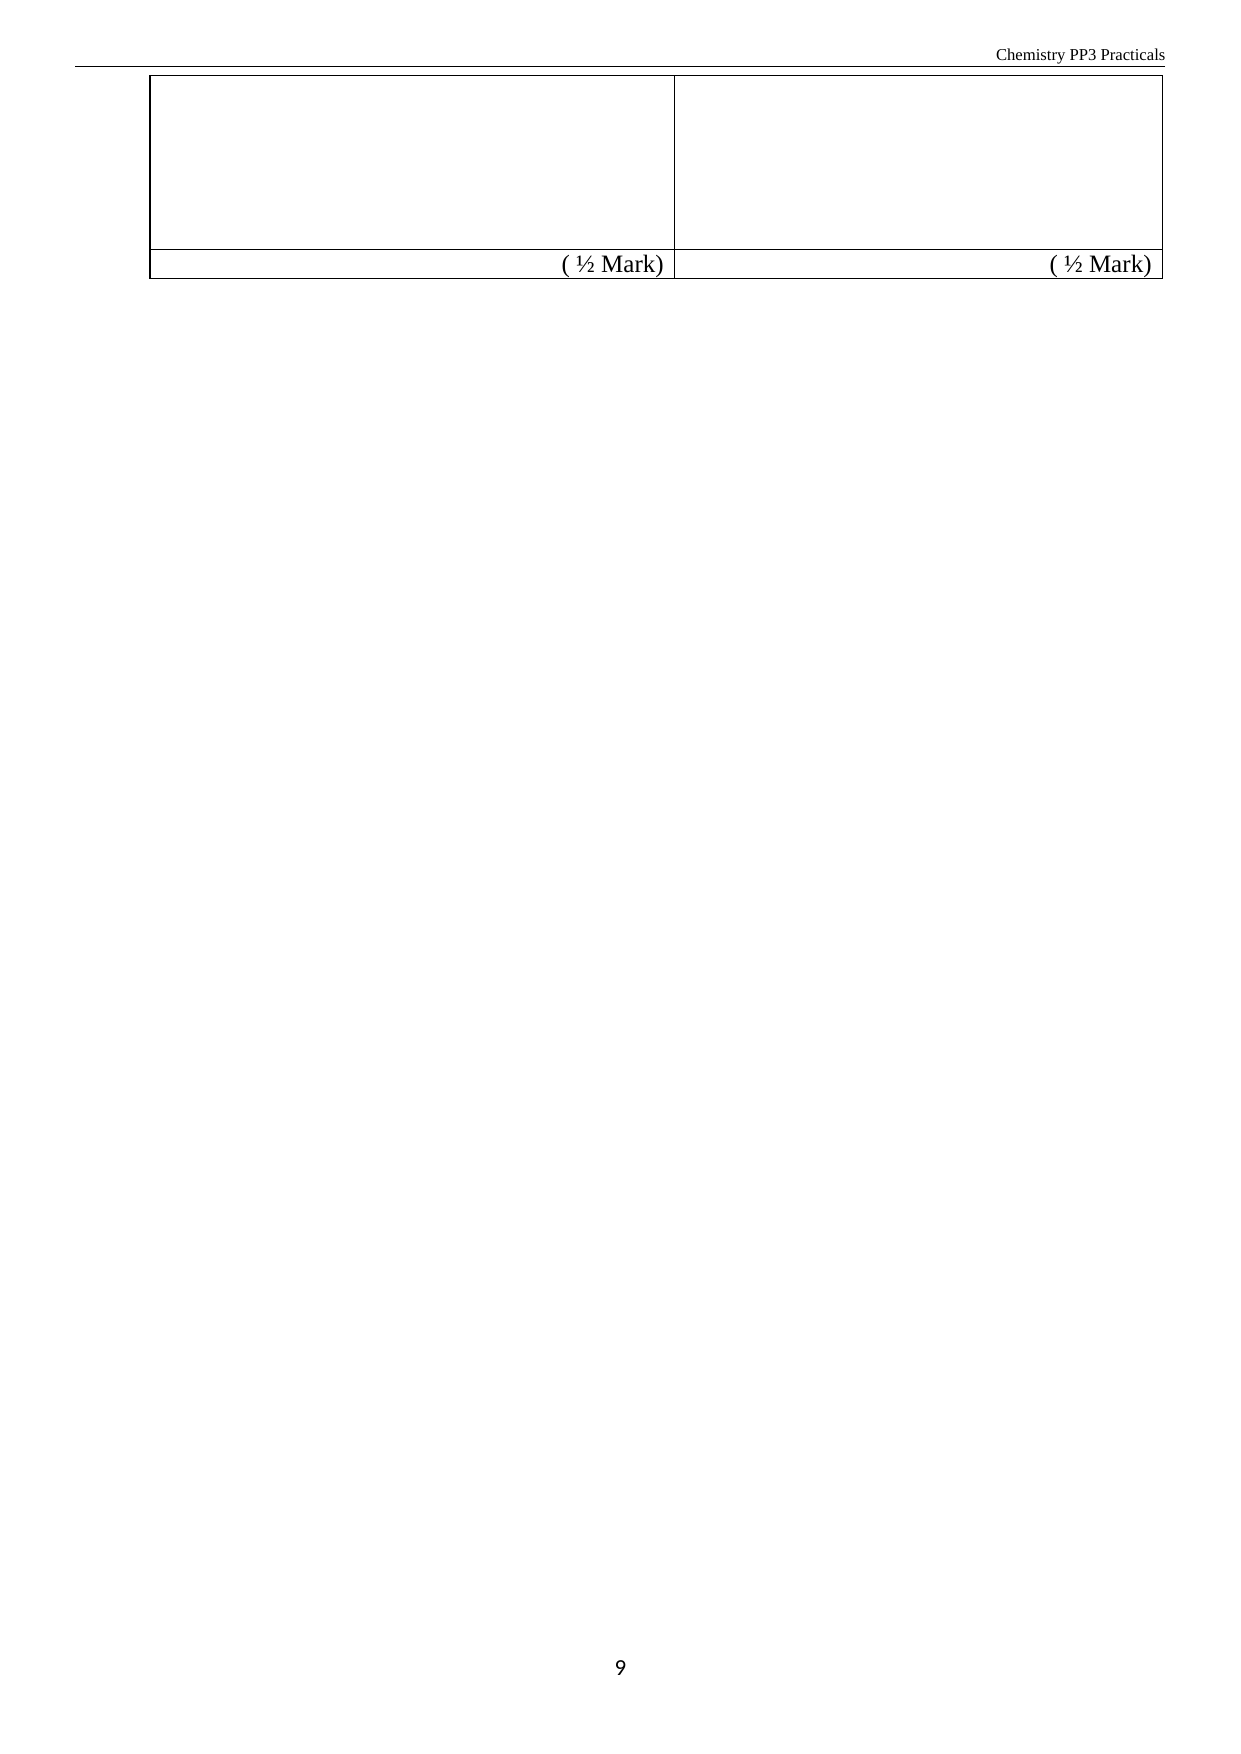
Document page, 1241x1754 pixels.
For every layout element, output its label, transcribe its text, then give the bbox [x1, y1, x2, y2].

table_cell [675, 76, 1162, 248]
table_cell ( ½ Mark) [675, 250, 1162, 278]
table_cell ( ½ Mark) [151, 250, 674, 278]
table_cell [151, 76, 674, 248]
